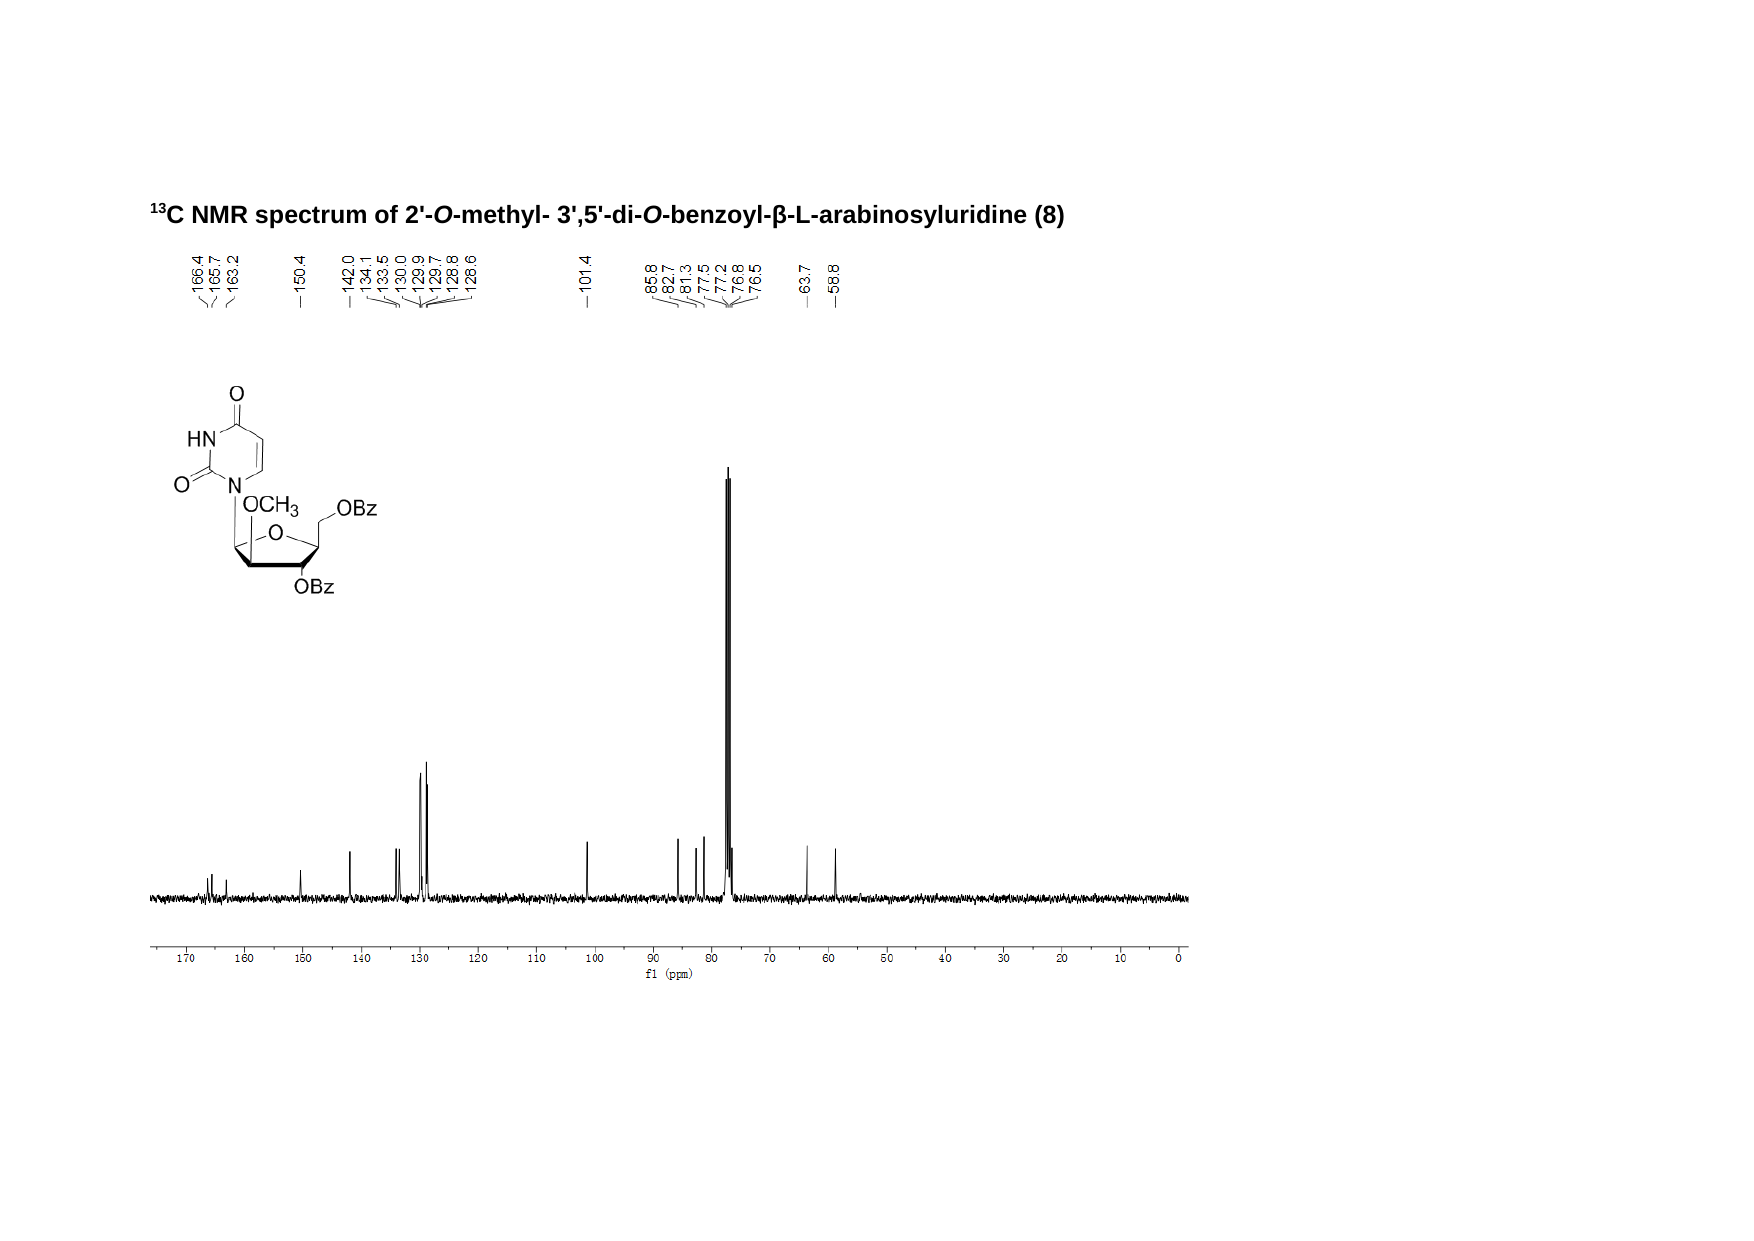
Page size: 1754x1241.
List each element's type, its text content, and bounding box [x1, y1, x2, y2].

picture [150, 255, 1189, 981]
text 13C NMR spectrum of 2'-O-methyl- 3',5'-di-O-benzoyl-β-L-arabinosyluridine (8) [150, 200, 1604, 229]
